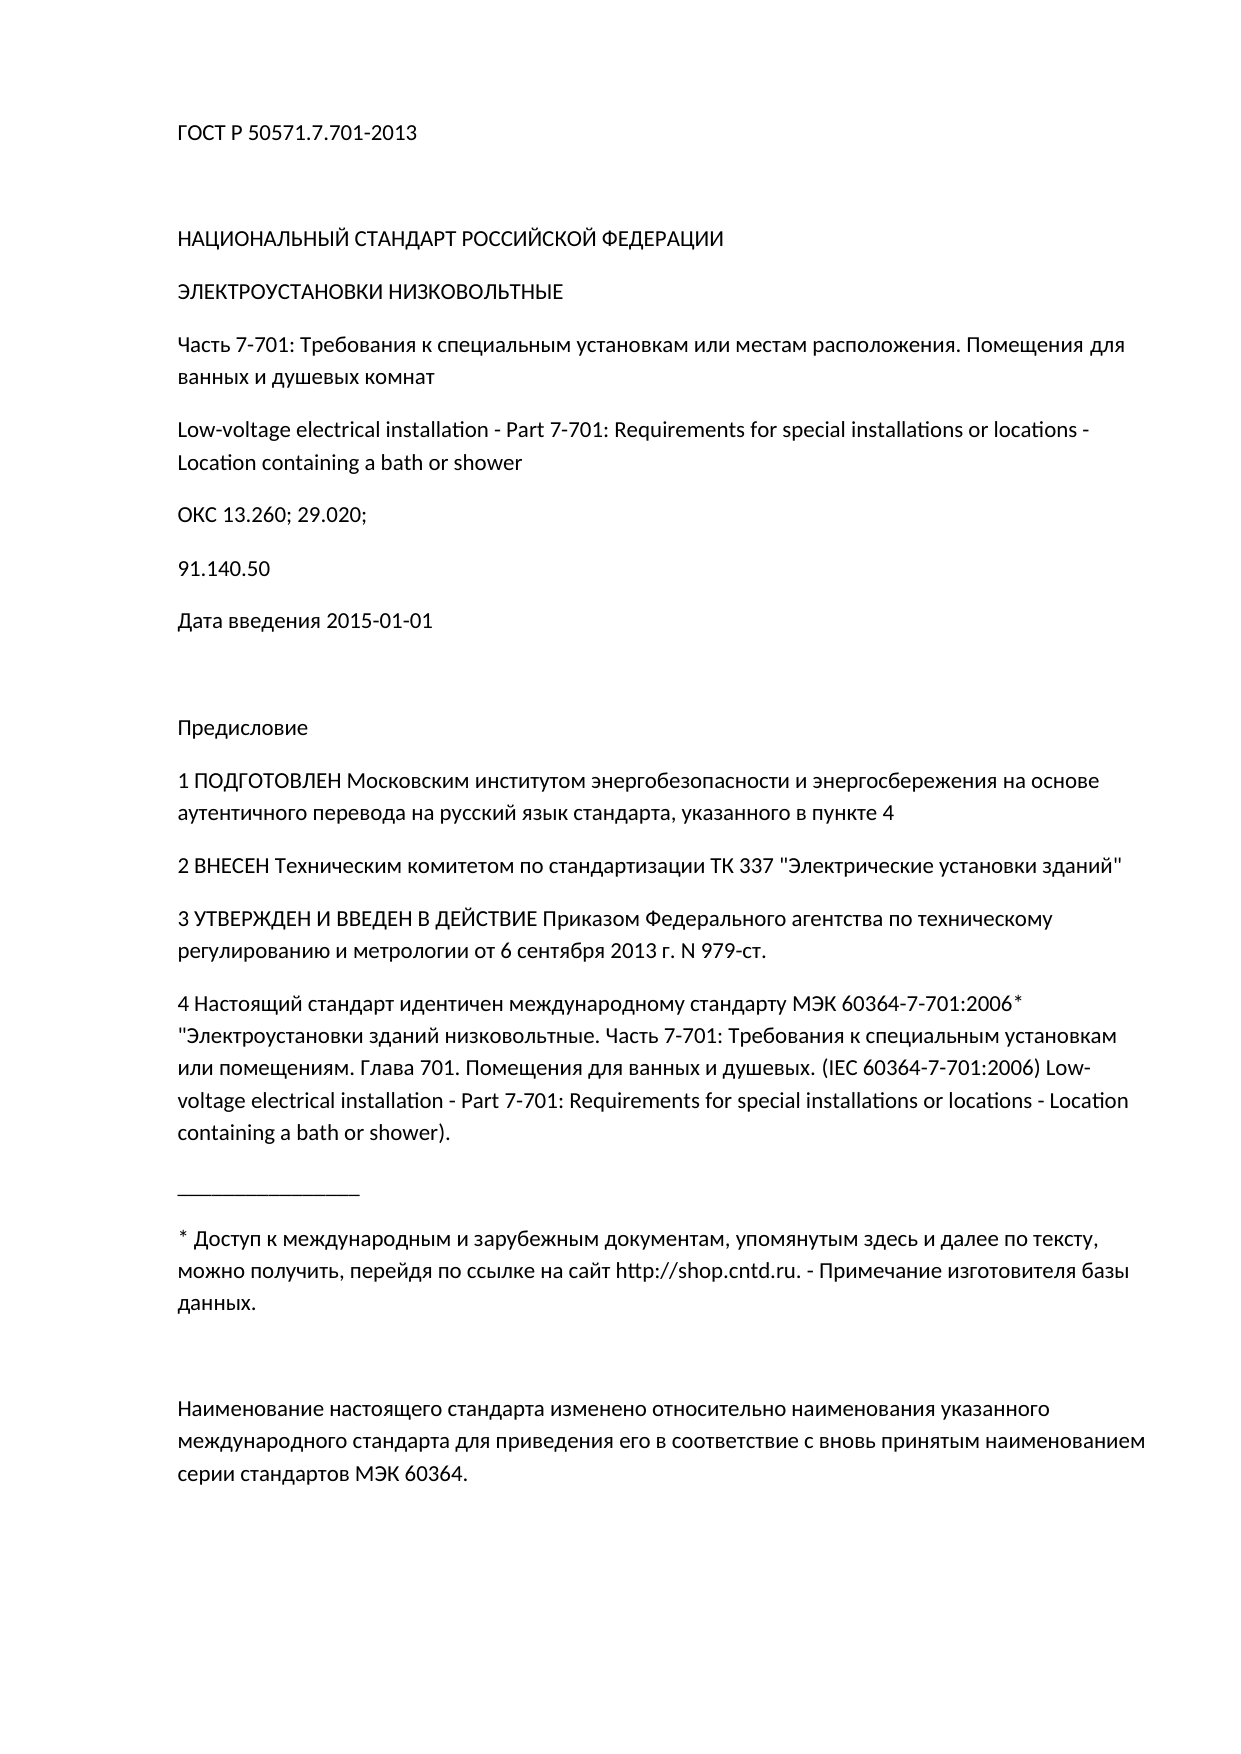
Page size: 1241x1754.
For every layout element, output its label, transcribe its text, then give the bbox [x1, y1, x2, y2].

text Предисловие [177, 713, 1152, 741]
text * Доступ к международным и зарубежным документам, упомянутым здесь и далее по тексту, можно получить, перейдя по ссылке на сайт http://shop.cntd.ru. - Примечание изготовителя базы данных. [177, 1224, 1152, 1316]
text Часть 7-701: Требования к специальным установкам или местам расположения. Помещения для ванных и душевых комнат [177, 330, 1152, 390]
text Наименование настоящего стандарта изменено относительно наименования указанного международного стандарта для приведения его в соответствие с вновь принятым наименованием серии стандартов МЭК 60364. [177, 1394, 1152, 1487]
text 2 ВНЕСЕН Техническим комитетом по стандартизации ТК 337 "Электрические установки зданий" [177, 851, 1152, 879]
text НАЦИОНАЛЬНЫЙ СТАНДАРТ РОССИЙСКОЙ ФЕДЕРАЦИИ [177, 224, 1152, 252]
text 3 УТВЕРЖДЕН И ВВЕДЕН В ДЕЙСТВИЕ Приказом Федерального агентства по техническому регулированию и метрологии от 6 сентября 2013 г. N 979-ст. [177, 904, 1152, 964]
text ЭЛЕКТРОУСТАНОВКИ НИЗКОВОЛЬТНЫЕ [177, 277, 1152, 305]
text ________________ [177, 1171, 1152, 1199]
text 4 Настоящий стандарт идентичен международному стандарту МЭК 60364-7-701:2006* "Электроустановки зданий низковольтные. Часть 7-701: Требования к специальным установкам или помещениям. Глава 701. Помещения для ванных и душевых. (IEC 60364-7-701:2006) Low-voltage electrical installation - Part 7-701: Requirements for special installations or locations - Location containing a bath or shower). [177, 989, 1152, 1146]
text ОКС 13.260; 29.020; [177, 501, 1152, 529]
text 1 ПОДГОТОВЛЕН Московским институтом энергобезопасности и энергосбережения на основе аутентичного перевода на русский язык стандарта, указанного в пункте 4 [177, 766, 1152, 826]
text ГОСТ Р 50571.7.701-2013 [177, 118, 1152, 146]
text Low-voltage electrical installation - Part 7-701: Requirements for special installations or locations - Location containing a bath or shower [177, 415, 1152, 476]
text Дата введения 2015-01-01 [177, 607, 1152, 635]
text 91.140.50 [177, 554, 1152, 582]
